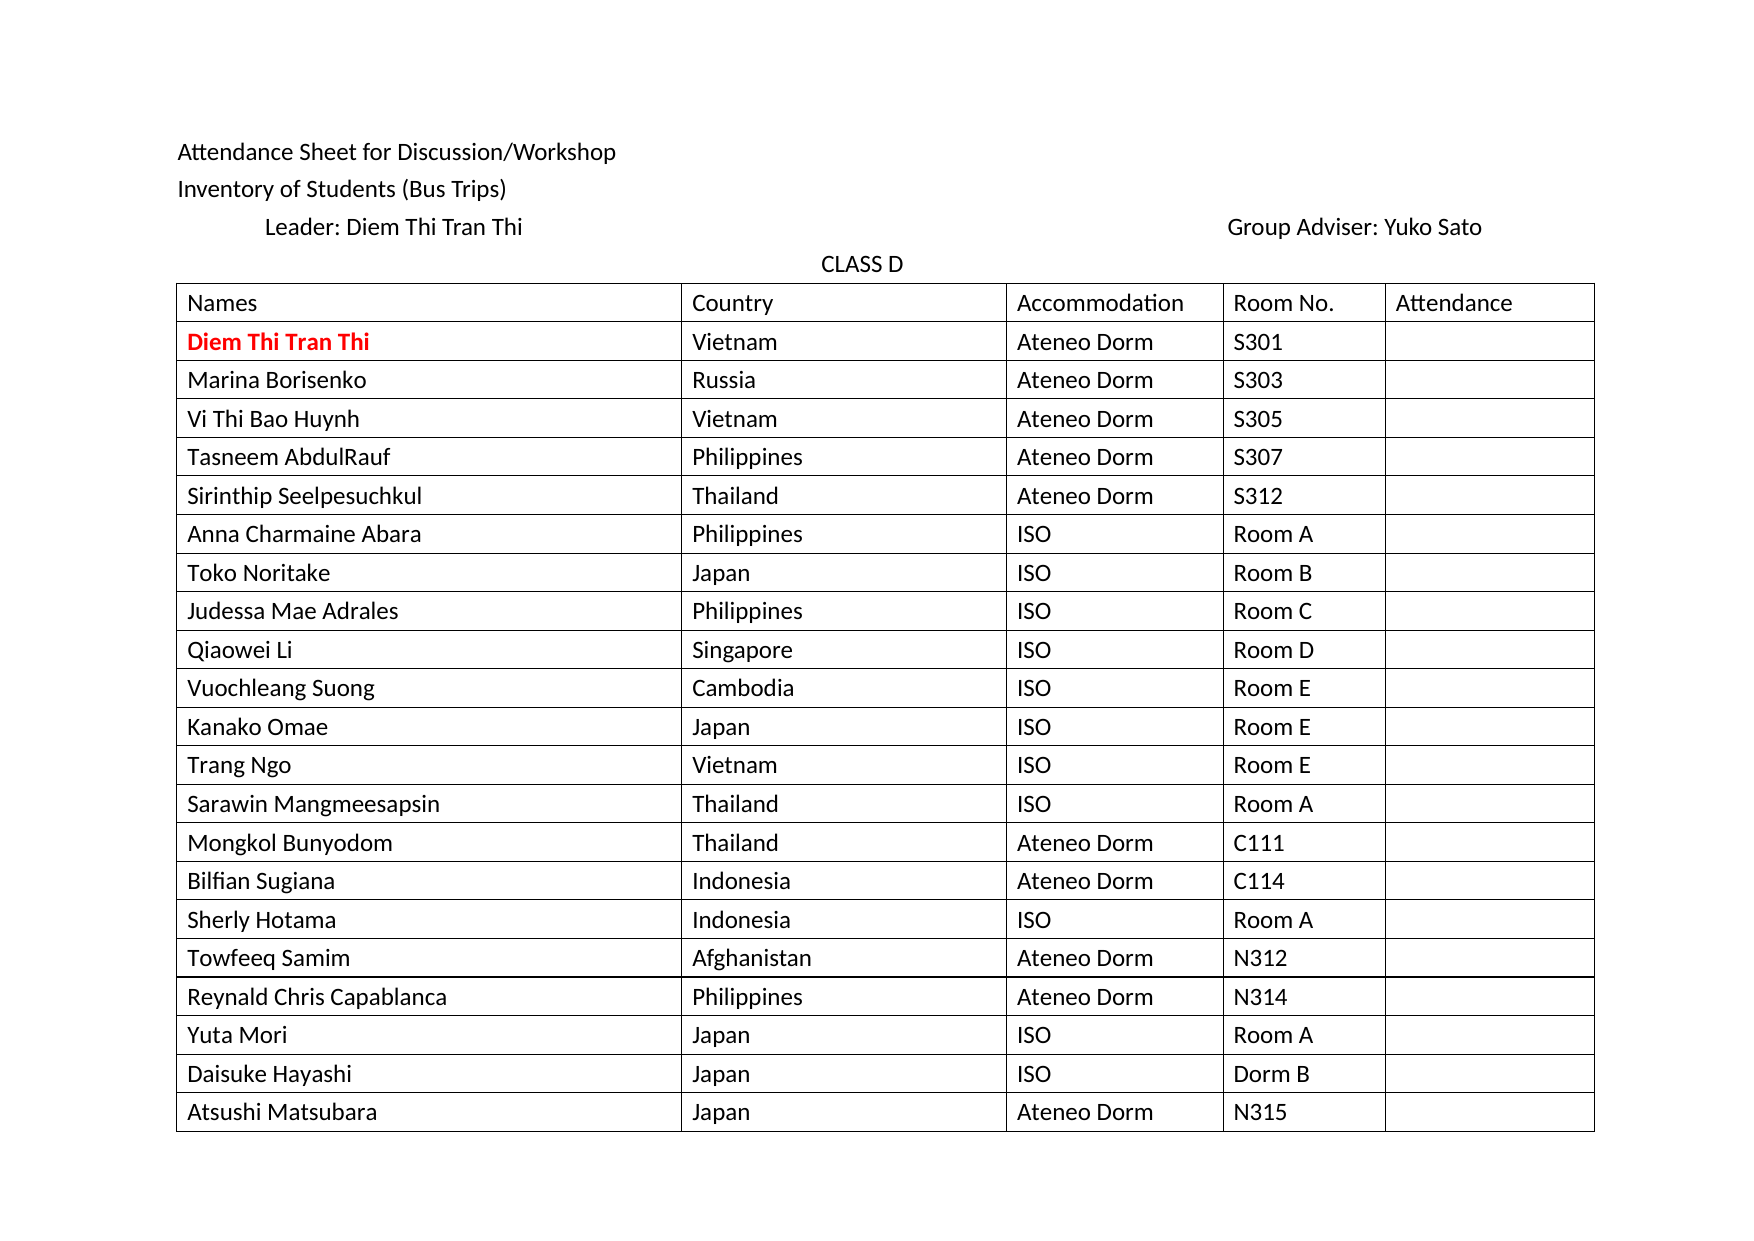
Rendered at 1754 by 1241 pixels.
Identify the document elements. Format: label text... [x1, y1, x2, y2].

table_header Accommodation [1007, 284, 1223, 321]
table_cell Towfeeq Samim [177, 939, 681, 976]
table_cell ISO [1007, 592, 1223, 629]
table_cell Singapore [682, 631, 1006, 668]
table_cell [1386, 399, 1594, 437]
table_cell [1386, 669, 1594, 707]
table_cell [1386, 939, 1594, 976]
table_cell Philippines [682, 592, 1006, 629]
table_cell Room B [1224, 554, 1385, 591]
table_cell ISO [1007, 1055, 1223, 1092]
table_cell [1386, 900, 1594, 938]
table_cell Cambodia [682, 669, 1006, 707]
table_cell Marina Borisenko [177, 361, 681, 398]
table_cell Vi Thi Bao Huynh [177, 399, 681, 437]
table_cell Room A [1224, 785, 1385, 822]
table_cell [1386, 1016, 1594, 1053]
table_cell Ateneo Dorm [1007, 978, 1223, 1015]
table_cell Indonesia [682, 862, 1006, 899]
table_cell S301 [1224, 322, 1385, 360]
table_cell Philippines [682, 515, 1006, 552]
table_cell C114 [1224, 862, 1385, 899]
table_cell [1386, 978, 1594, 1015]
table_cell Reynald Chris Capablanca [177, 978, 681, 1015]
table_cell Room C [1224, 592, 1385, 629]
table_cell [1386, 438, 1594, 475]
table_cell [1386, 361, 1594, 398]
table_header Names [177, 284, 681, 321]
table_cell Daisuke Hayashi [177, 1055, 681, 1092]
table_cell ISO [1007, 554, 1223, 591]
table_cell N312 [1224, 939, 1385, 976]
table_cell Room A [1224, 900, 1385, 938]
table_cell Room E [1224, 708, 1385, 745]
table_header Country [682, 284, 1006, 321]
table_cell Vietnam [682, 746, 1006, 784]
table_cell [1386, 476, 1594, 514]
table_cell ISO [1007, 1016, 1223, 1053]
table_cell Russia [682, 361, 1006, 398]
table_cell Ateneo Dorm [1007, 361, 1223, 398]
table_cell Diem Thi Tran Thi [177, 322, 681, 360]
table_cell ISO [1007, 708, 1223, 745]
table_cell ISO [1007, 515, 1223, 552]
table_cell ISO [1007, 785, 1223, 822]
table_cell ISO [1007, 631, 1223, 668]
table_cell [1386, 862, 1594, 899]
table_cell Ateneo Dorm [1007, 399, 1223, 437]
table_header Attendance [1386, 284, 1594, 321]
table_cell Room A [1224, 1016, 1385, 1053]
table_cell Japan [682, 1055, 1006, 1092]
table_cell Qiaowei Li [177, 631, 681, 668]
table_cell [1386, 322, 1594, 360]
table_cell Ateneo Dorm [1007, 823, 1223, 861]
table_cell Thailand [682, 823, 1006, 861]
table_cell Vuochleang Suong [177, 669, 681, 707]
table_cell N315 [1224, 1093, 1385, 1131]
table_cell Ateneo Dorm [1007, 322, 1223, 360]
table_cell C111 [1224, 823, 1385, 861]
table_cell Vietnam [682, 322, 1006, 360]
table_cell S303 [1224, 361, 1385, 398]
table_cell [1386, 823, 1594, 861]
table_cell Room A [1224, 515, 1385, 552]
table_cell Ateneo Dorm [1007, 862, 1223, 899]
table_cell Ateneo Dorm [1007, 438, 1223, 475]
table_cell ISO [1007, 746, 1223, 784]
table_cell S307 [1224, 438, 1385, 475]
table_cell Thailand [682, 785, 1006, 822]
table_cell Judessa Mae Adrales [177, 592, 681, 629]
table_cell [1386, 1093, 1594, 1131]
table_cell [1386, 785, 1594, 822]
table_cell Toko Noritake [177, 554, 681, 591]
table_cell Dorm B [1224, 1055, 1385, 1092]
table_cell Kanako Omae [177, 708, 681, 745]
table_cell Ateneo Dorm [1007, 476, 1223, 514]
table_cell Ateneo Dorm [1007, 939, 1223, 976]
table_cell Philippines [682, 438, 1006, 475]
text Leader: Diem Thi Tran Thi Group Adviser: Yuko Sato [177, 208, 1547, 245]
table_cell Thailand [682, 476, 1006, 514]
table_cell Anna Charmaine Abara [177, 515, 681, 552]
table_cell [1386, 515, 1594, 552]
table_cell Sherly Hotama [177, 900, 681, 938]
table_cell ISO [1007, 669, 1223, 707]
table_cell Indonesia [682, 900, 1006, 938]
table_cell Vietnam [682, 399, 1006, 437]
table_cell Tasneem AbdulRauf [177, 438, 681, 475]
table_cell Yuta Mori [177, 1016, 681, 1053]
table_cell [1386, 592, 1594, 629]
text Attendance Sheet for Discussion/Workshop [177, 133, 1547, 170]
table_cell Atsushi Matsubara [177, 1093, 681, 1131]
table_cell S305 [1224, 399, 1385, 437]
table_cell Ateneo Dorm [1007, 1093, 1223, 1131]
table_cell Sarawin Mangmeesapsin [177, 785, 681, 822]
table_cell [1386, 631, 1594, 668]
table_cell S312 [1224, 476, 1385, 514]
text CLASS D [177, 245, 1547, 283]
table_cell [1386, 708, 1594, 745]
table_cell Mongkol Bunyodom [177, 823, 681, 861]
table_cell Japan [682, 1016, 1006, 1053]
table_cell Bilfian Sugiana [177, 862, 681, 899]
table_cell [1386, 746, 1594, 784]
table_cell Afghanistan [682, 939, 1006, 976]
table_cell Japan [682, 708, 1006, 745]
table_cell N314 [1224, 978, 1385, 1015]
table_header Room No. [1224, 284, 1385, 321]
table_cell [1386, 1055, 1594, 1092]
table_cell Room E [1224, 746, 1385, 784]
table_cell ISO [1007, 900, 1223, 938]
table_cell [1386, 554, 1594, 591]
table_cell Philippines [682, 978, 1006, 1015]
table_cell Room D [1224, 631, 1385, 668]
table_cell Japan [682, 1093, 1006, 1131]
table_cell Trang Ngo [177, 746, 681, 784]
text Inventory of Students (Bus Trips) [177, 170, 1547, 208]
table_cell Room E [1224, 669, 1385, 707]
table_cell Japan [682, 554, 1006, 591]
table_cell Sirinthip Seelpesuchkul [177, 476, 681, 514]
